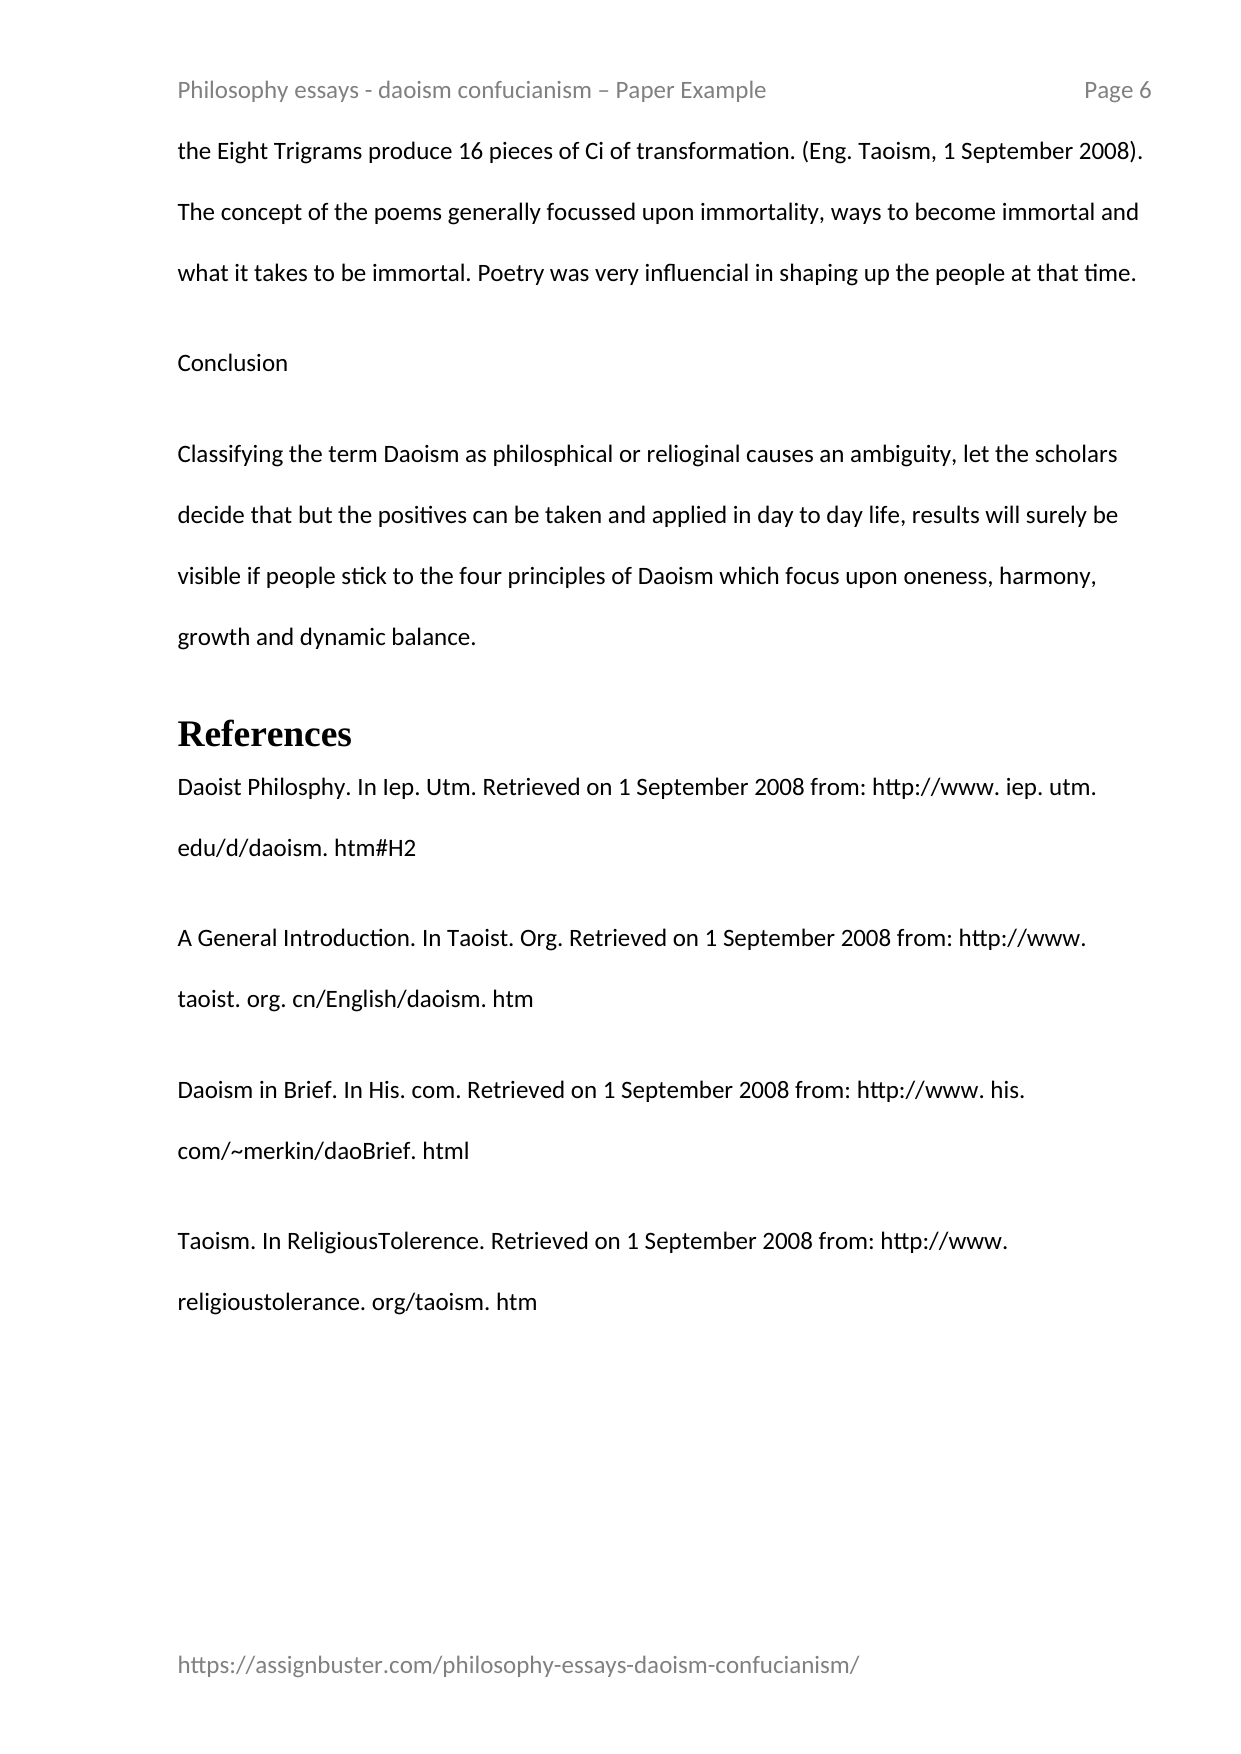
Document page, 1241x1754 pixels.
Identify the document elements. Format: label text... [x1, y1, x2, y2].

text Taoism. In ReligiousTolerence. Retrieved on 1 September 2008 from: http://www. religioustolerance. org/taoism. htm [177, 1225, 1152, 1317]
text Conclusion [177, 347, 1152, 378]
text A General Introduction. In Taoist. Org. Retrieved on 1 September 2008 from: http://www. taoist. org. cn/English/daoism. htm [177, 922, 1152, 1014]
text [177, 135, 1152, 287]
text Daoism in Brief. In His. com. Retrieved on 1 September 2008 from: http://www. his. com/~merkin/daoBrief. html [177, 1074, 1152, 1165]
subtitle References [177, 712, 1152, 755]
text Daoist Philosphy. In Iep. Utm. Retrieved on 1 September 2008 from: http://www. iep. utm. edu/d/daoism. htm#H2 [177, 771, 1152, 862]
text Classifying the term Daoism as philosphical or relioginal causes an ambiguity, let the scholars decide that but the positives can be taken and applied in day to day life, results will surely be visible if people stick to the four principles of Daoism which focus upon oneness, harmony, growth and dynamic balance. [177, 438, 1152, 652]
